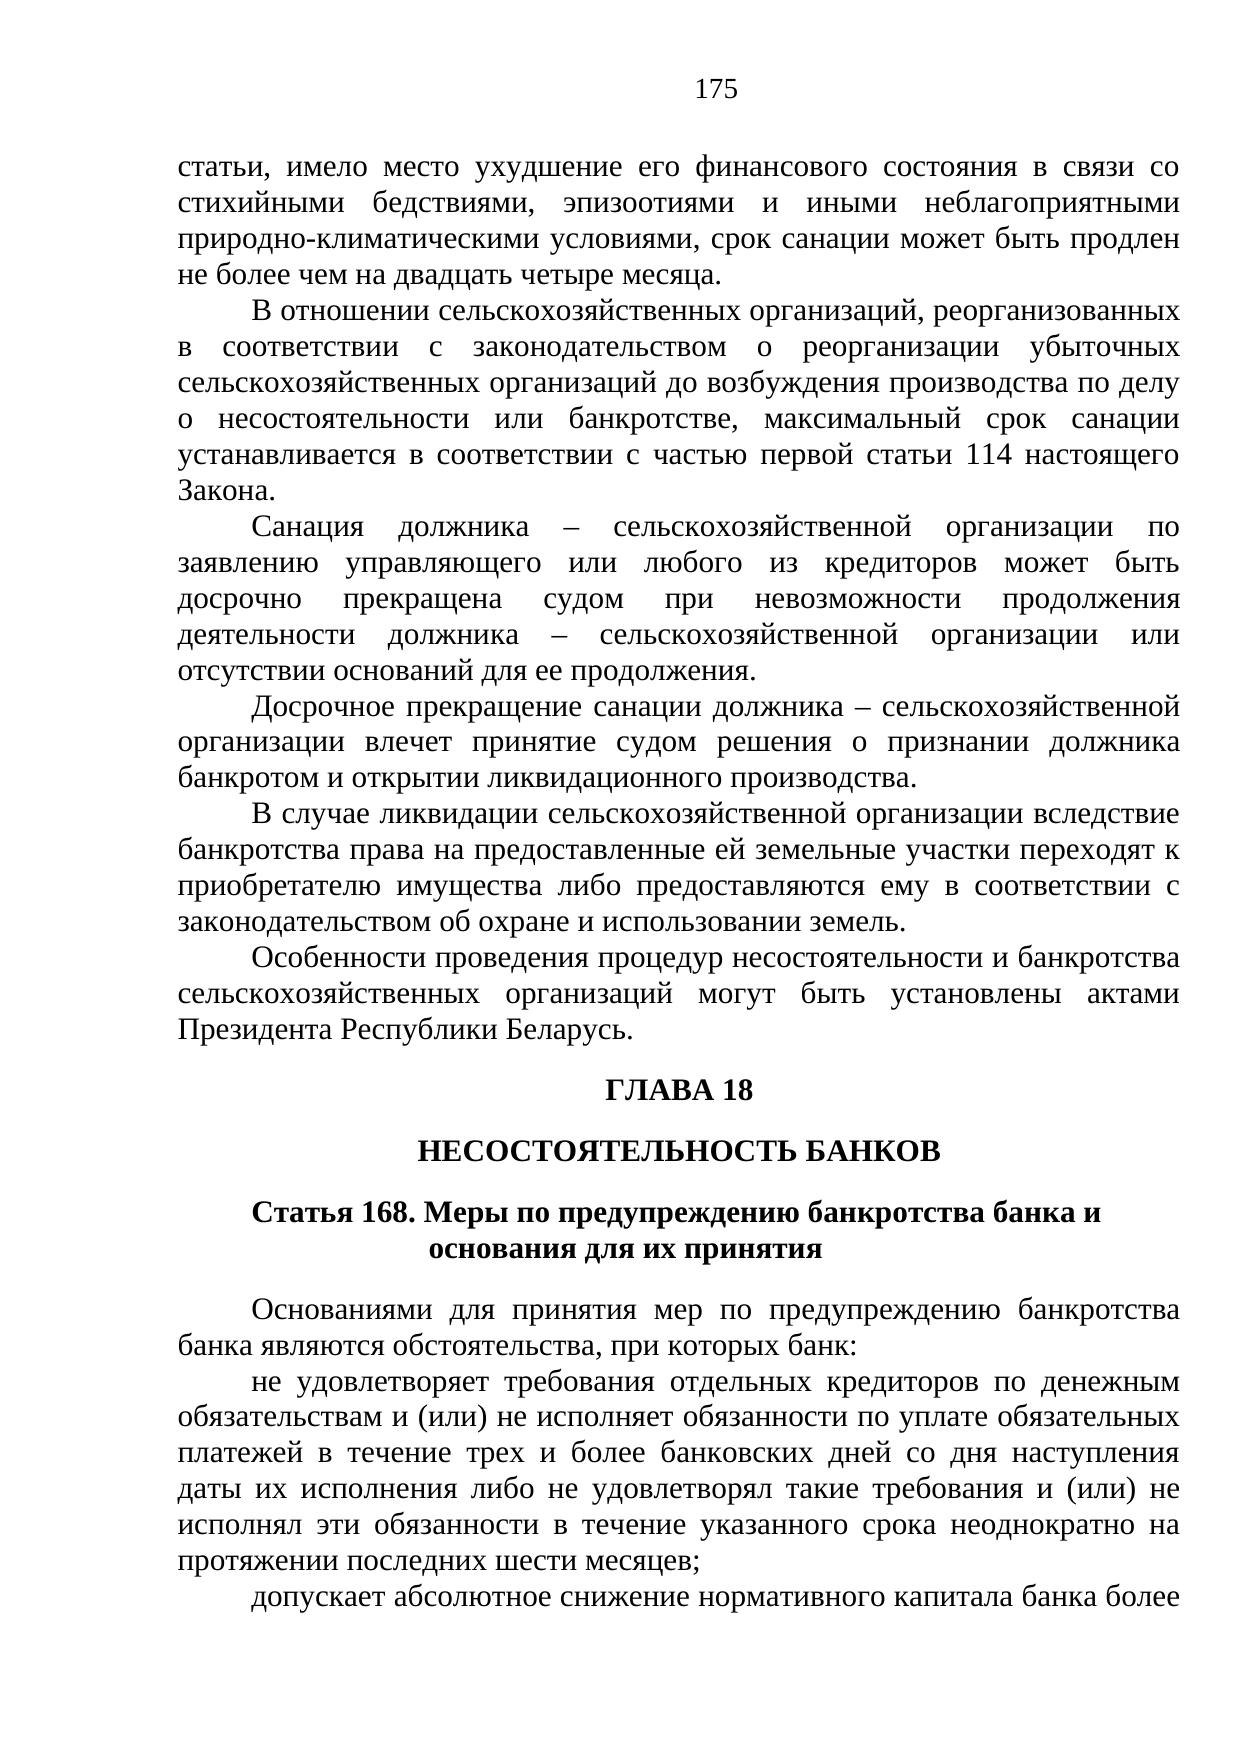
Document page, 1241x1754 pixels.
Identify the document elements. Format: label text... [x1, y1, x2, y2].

text В отношении сельскохозяйственных организаций, реорганизованных в соответствии с законодательством о реорганизации убыточных сельскохозяйственных организаций до возбуждения производства по делу о несостоятельности или банкротстве, максимальный срок санации устанавливается в соответствии с частью первой статьи 114 настоящего Закона. [177, 291, 1181, 507]
text В случае ликвидации сельскохозяйственной организации вследствие банкротства права на предоставленные ей земельные участки переходят к приобретателю имущества либо предоставляются ему в соответствии с законодательством об охране и использовании земель. [177, 794, 1181, 938]
text Основаниями для принятия мер по предупреждению банкротства банка являются обстоятельства, при которых банк: [177, 1290, 1181, 1362]
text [177, 148, 1181, 291]
text не удовлетворяет требования отдельных кредиторов по денежным обязательствам и (или) не исполняет обязанности по уплате обязательных платежей в течение трех и более банковских дней со дня наступления даты их исполнения либо не удовлетворял такие требования и (или) не исполнял эти обязанности в течение указанного срока неоднократно на протяжении последних шести месяцев; [177, 1362, 1181, 1577]
text Особенности проведения процедур несостоятельности и банкротства сельскохозяйственных организаций могут быть установлены актами Президента Республики Беларусь. [177, 938, 1181, 1046]
text Досрочное прекращение санации должника – сельскохозяйственной организации влечет принятие судом решения о признании должника банкротом и открытии ликвидационного производства. [177, 687, 1181, 794]
text ГЛАВА 18 [236, 1071, 1122, 1107]
text несостоятельность БАНКОВ [236, 1132, 1122, 1168]
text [177, 1577, 1181, 1613]
text Санация должника – сельскохозяйственной организации по заявлению управляющего или любого из кредиторов может быть досрочно прекращена судом при невозможности продолжения деятельности должника – сельскохозяйственной организации или отсутствии оснований для ее продолжения. [177, 507, 1181, 687]
text Статья 168. Меры по предупреждению банкротства банка и основания для их принятия [251, 1193, 1154, 1265]
